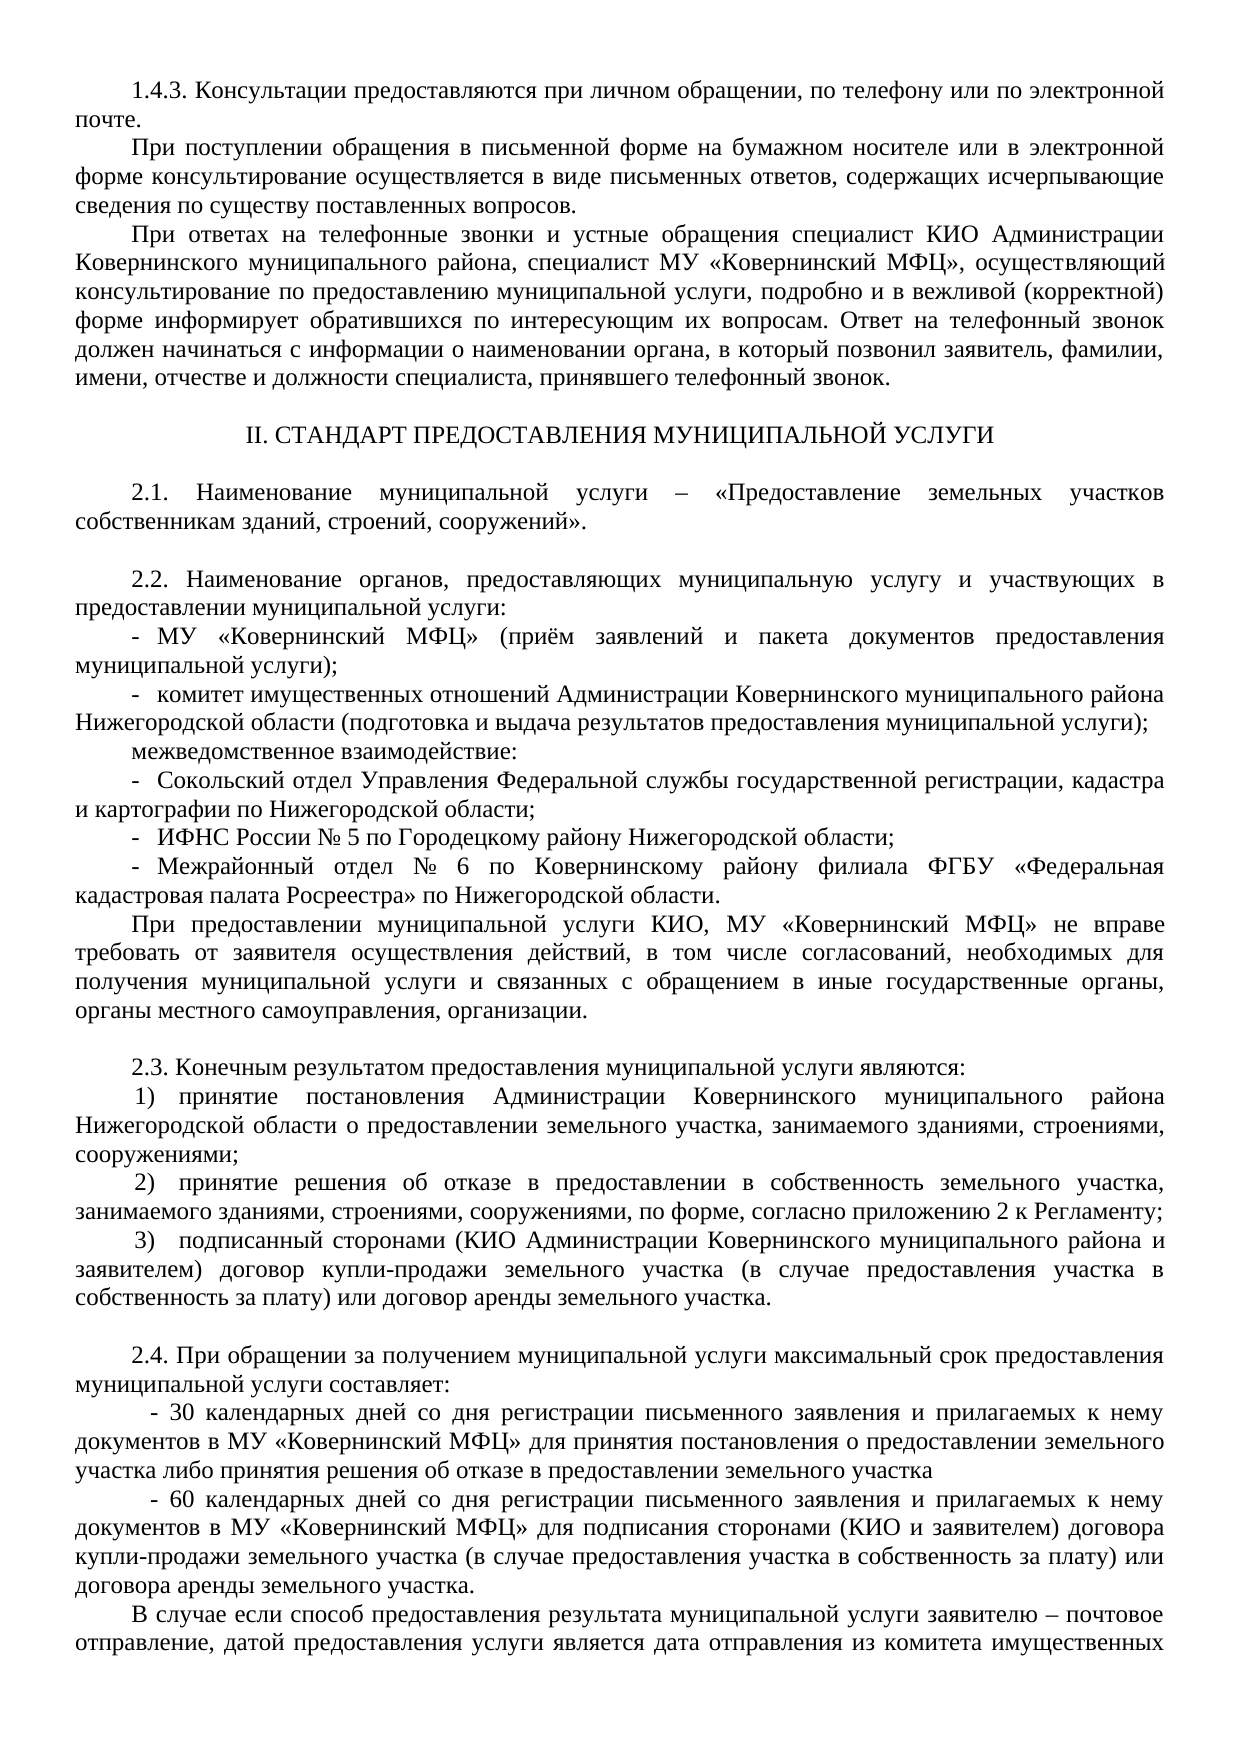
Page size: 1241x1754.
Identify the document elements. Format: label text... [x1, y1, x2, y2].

text При ответах на телефонные звонки и устные обращения специалист КИО Администрации Ковернинского муниципального района, специалист МУ «Ковернинский МФЦ», осуществляющий консультирование по предоставлению муниципальной услуги, подробно и в вежливой (корректной) форме информирует обратившихся по интересующим их вопросам. Ответ на телефонный звонок должен начинаться с информации о наименовании органа, в который позвонил заявитель, фамилии, имени, отчестве и должности специалиста, принявшего телефонный звонок. [75, 219, 1165, 391]
list комитет имущественных отношений Администрации Ковернинского муниципального района Нижегородской области (подготовка и выдача результатов предоставления муниципальной услуги); [75, 679, 1165, 736]
list МУ «Ковернинский МФЦ» (приём заявлений и пакета документов предоставления муниципальной услуги); [75, 621, 1165, 679]
list Межрайонный отдел № 6 по Ковернинскому району филиала ФГБУ «Федеральная кадастровая палата Росреестра» по Нижегородской области. [75, 851, 1165, 909]
text При поступлении обращения в письменной форме на бумажном носителе или в электронной форме консультирование осуществляется в виде письменных ответов, содержащих исчерпывающие сведения по существу поставленных вопросов. [75, 132, 1165, 219]
text При предоставлении муниципальной услуги КИО, МУ «Ковернинский МФЦ» не вправе требовать от заявителя осуществления действий, в том числе согласований, необходимых для получения муниципальной услуги и связанных с обращением в иные государственные органы, органы местного самоуправления, организации. [75, 909, 1165, 1024]
list подписанный сторонами (КИО Администрации Ковернинского муниципального района и заявителем) договор купли-продажи земельного участка (в случае предоставления участка в собственность за плату) или договор аренды земельного участка. [75, 1225, 1165, 1311]
text 2.2. Наименование органов, предоставляющих муниципальную услугу и участвующих в предоставлении муниципальной услуги: [75, 564, 1165, 621]
text - 60 календарных дней со дня регистрации письменного заявления и прилагаемых к нему документов в МУ «Ковернинский МФЦ» для подписания сторонами (КИО и заявителем) договора купли-продажи земельного участка (в случае предоставления участка в собственность за плату) или договора аренды земельного участка. [75, 1484, 1165, 1599]
text межведомственное взаимодействие: [131, 736, 1165, 765]
text 1.4.3. Консультации предоставляются при личном обращении, по телефону или по электронной почте. [75, 75, 1165, 132]
list принятие постановления Администрации Ковернинского муниципального района Нижегородской области о предоставлении земельного участка, занимаемого зданиями, строениями, сооружениями; [75, 1081, 1165, 1167]
text - 30 календарных дней со дня регистрации письменного заявления и прилагаемых к нему документов в МУ «Ковернинский МФЦ» для принятия постановления о предоставлении земельного участка либо принятия решения об отказе в предоставлении земельного участка [75, 1397, 1165, 1484]
list ИФНС России № 5 по Городецкому району Нижегородской области; [75, 822, 1165, 851]
text II. СТАНДАРТ ПРЕДОСТАВЛЕНИЯ МУНИЦИПАЛЬНОЙ УСЛУГИ [75, 420, 1165, 449]
text 2.1. Наименование муниципальной услуги – «Предоставление земельных участков собственникам зданий, строений, сооружений». [75, 477, 1165, 535]
list принятие решения об отказе в предоставлении в собственность земельного участка, занимаемого зданиями, строениями, сооружениями, по форме, согласно приложению 2 к Регламенту; [75, 1167, 1165, 1225]
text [75, 1599, 1165, 1656]
text 2.4. При обращении за получением муниципальной услуги максимальный срок предоставления муниципальной услуги составляет: [75, 1340, 1165, 1397]
list Сокольский отдел Управления Федеральной службы государственной регистрации, кадастра и картографии по Нижегородской области; [75, 765, 1165, 822]
text 2.3. Конечным результатом предоставления муниципальной услуги являются: [75, 1052, 1165, 1081]
